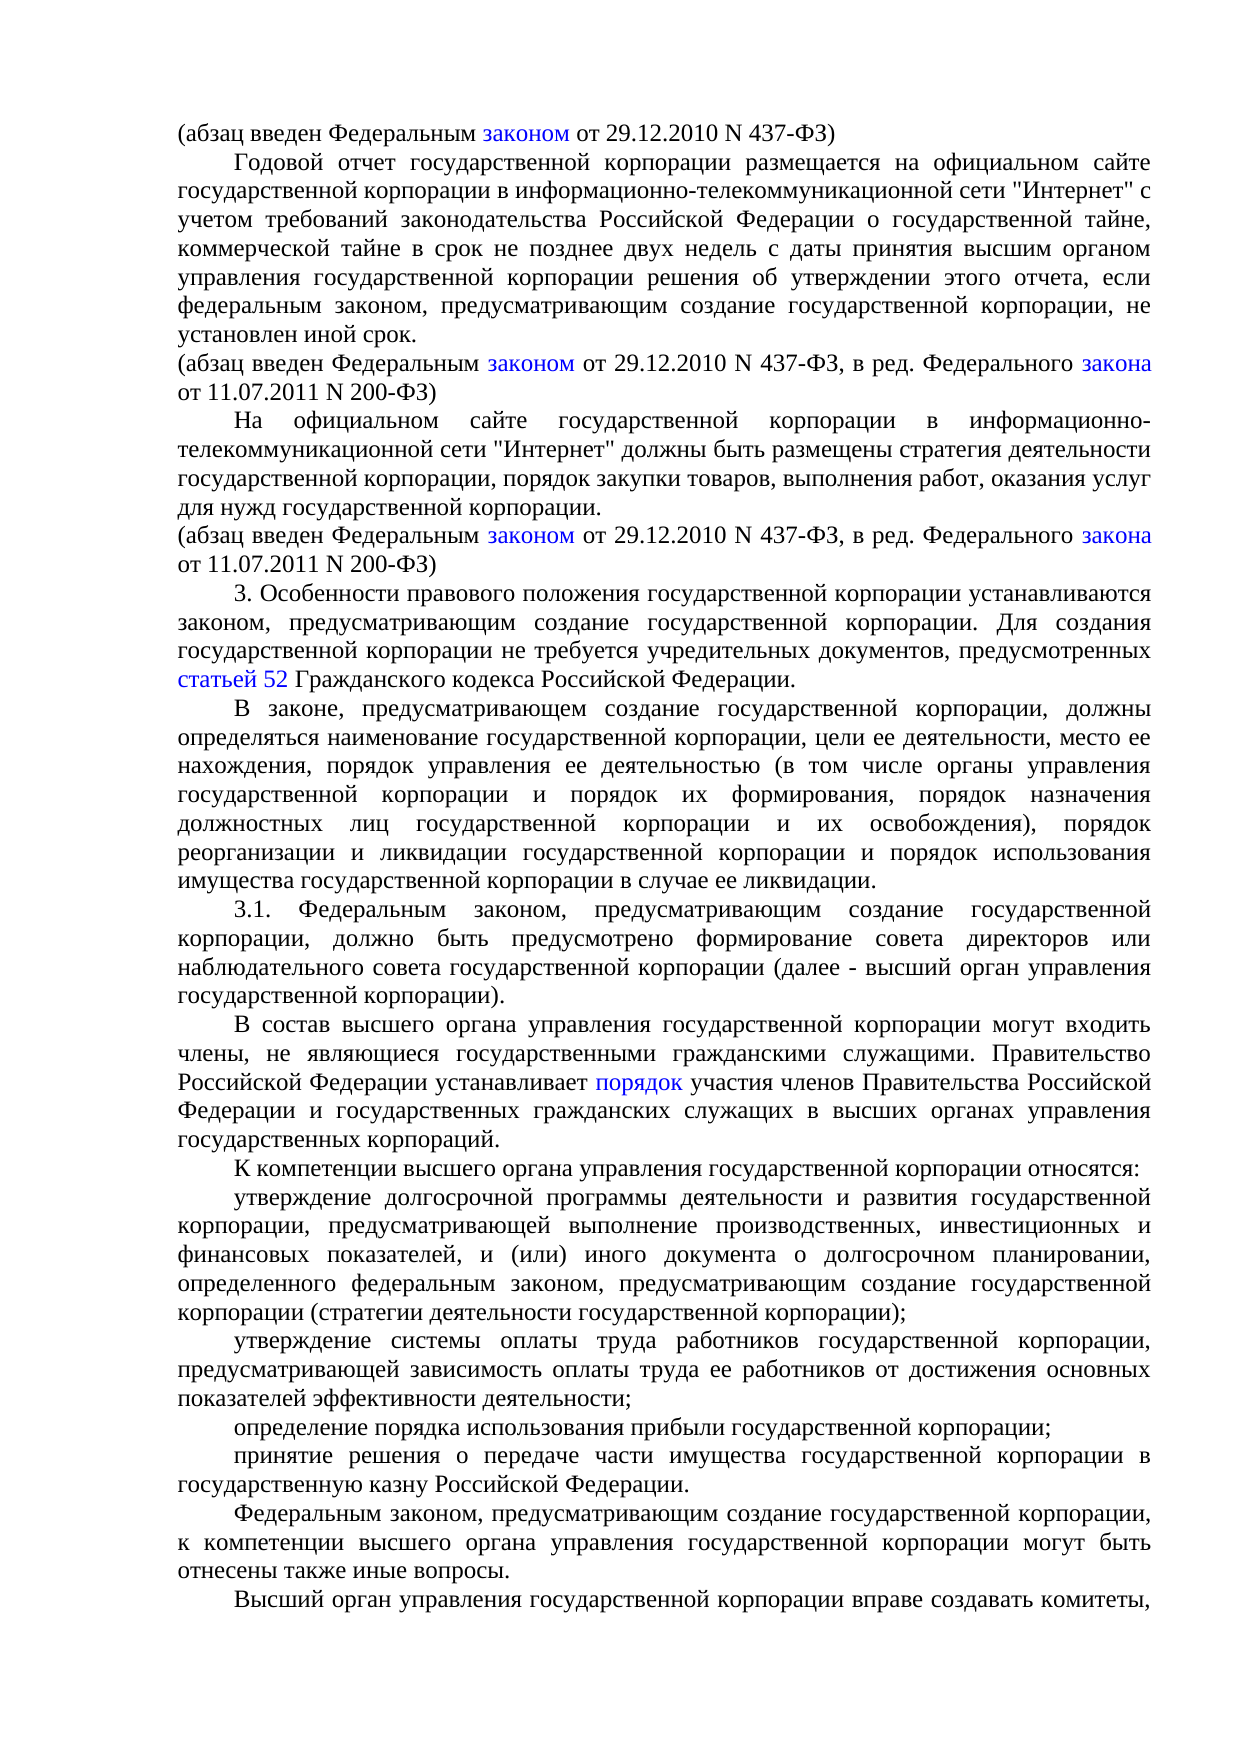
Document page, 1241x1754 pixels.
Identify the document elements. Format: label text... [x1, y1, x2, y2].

text 3. Особенности правового положения государственной корпорации устанавливаются законом, предусматривающим создание государственной корпорации. Для создания государственной корпорации не требуется учредительных документов, предусмотренных статьей 52 Гражданского кодекса Российской Федерации. [177, 578, 1152, 693]
text утверждение системы оплаты труда работников государственной корпорации, предусматривающей зависимость оплаты труда ее работников от достижения основных показателей эффективности деятельности; [177, 1326, 1152, 1412]
text (абзац введен Федеральным законом от 29.12.2010 N 437-ФЗ, в ред. Федерального закона от 11.07.2011 N 200-ФЗ) [177, 521, 1152, 578]
text К компетенции высшего органа управления государственной корпорации относятся: [177, 1153, 1152, 1182]
text 3.1. Федеральным законом, предусматривающим создание государственной корпорации, должно быть предусмотрено формирование совета директоров или наблюдательного совета государственной корпорации (далее - высший орган управления государственной корпорации). [177, 894, 1152, 1009]
text утверждение долгосрочной программы деятельности и развития государственной корпорации, предусматривающей выполнение производственных, инвестиционных и финансовых показателей, и (или) иного документа о долгосрочном планировании, определенного федеральным законом, предусматривающим создание государственной корпорации (стратегии деятельности государственной корпорации); [177, 1182, 1152, 1326]
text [177, 1584, 1152, 1613]
text На официальном сайте государственной корпорации в информационно-телекоммуникационной сети "Интернет" должны быть размещены стратегия деятельности государственной корпорации, порядок закупки товаров, выполнения работ, оказания услуг для нужд государственной корпорации. [177, 406, 1152, 521]
text Годовой отчет государственной корпорации размещается на официальном сайте государственной корпорации в информационно-телекоммуникационной сети "Интернет" с учетом требований законодательства Российской Федерации о государственной тайне, коммерческой тайне в срок не позднее двух недель с даты принятия высшим органом управления государственной корпорации решения об утверждении этого отчета, если федеральным законом, предусматривающим создание государственной корпорации, не установлен иной срок. [177, 147, 1152, 348]
text В законе, предусматривающем создание государственной корпорации, должны определяться наименование государственной корпорации, цели ее деятельности, место ее нахождения, порядок управления ее деятельностью (в том числе органы управления государственной корпорации и порядок их формирования, порядок назначения должностных лиц государственной корпорации и их освобождения), порядок реорганизации и ликвидации государственной корпорации и порядок использования имущества государственной корпорации в случае ее ликвидации. [177, 693, 1152, 894]
text Федеральным законом, предусматривающим создание государственной корпорации, к компетенции высшего органа управления государственной корпорации могут быть отнесены также иные вопросы. [177, 1498, 1152, 1584]
text В состав высшего органа управления государственной корпорации могут входить члены, не являющиеся государственными гражданскими служащими. Правительство Российской Федерации устанавливает порядок участия членов Правительства Российской Федерации и государственных гражданских служащих в высших органах управления государственных корпораций. [177, 1009, 1152, 1153]
text (абзац введен Федеральным законом от 29.12.2010 N 437-ФЗ, в ред. Федерального закона от 11.07.2011 N 200-ФЗ) [177, 348, 1152, 406]
text (абзац введен Федеральным законом от 29.12.2010 N 437-ФЗ) [177, 118, 1152, 147]
text определение порядка использования прибыли государственной корпорации; [177, 1412, 1152, 1441]
text принятие решения о передаче части имущества государственной корпорации в государственную казну Российской Федерации. [177, 1441, 1152, 1498]
